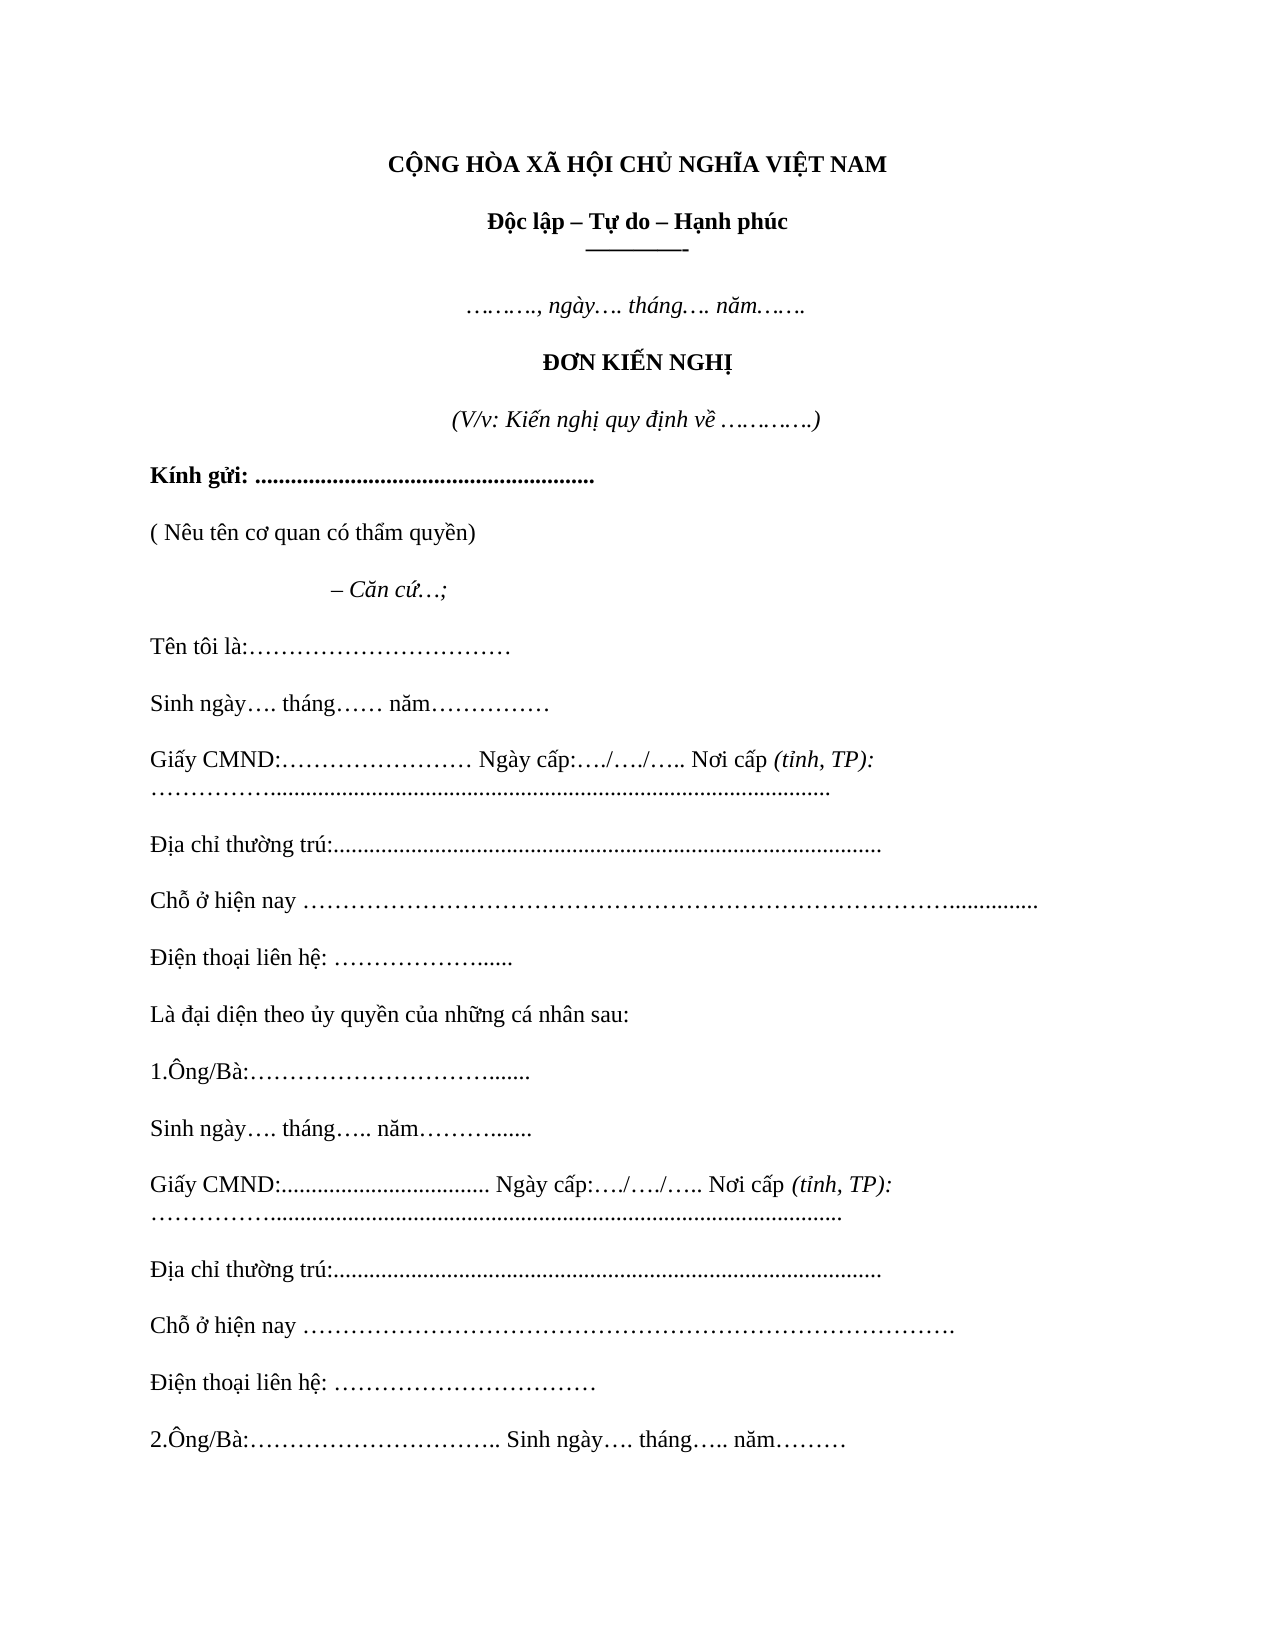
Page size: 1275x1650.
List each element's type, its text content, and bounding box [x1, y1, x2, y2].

text 2.Ông/Bà:………………………….. Sinh ngày…. tháng….. năm……… [150, 1425, 1125, 1453]
text ĐƠN KIẾN NGHỊ [150, 348, 1125, 376]
text Kính gửi: ......................................................... [150, 461, 1125, 489]
text – Căn cứ…; [150, 575, 1125, 603]
text Giấy CMND:…………………… Ngày cấp:…./…./….. Nơi cấp (tỉnh, TP):…………….............................................................................................. [150, 745, 1125, 801]
text Chỗ ở hiện nay ………………………………………………………………………. [150, 1311, 1125, 1339]
text 1.Ông/Bà:…………………………....... [150, 1057, 1125, 1084]
text Giấy CMND:................................... Ngày cấp:…./…./….. Nơi cấp (tỉnh, TP):……………................................................................................................ [150, 1170, 1125, 1226]
text CỘNG HÒA XÃ HỘI CHỦ NGHĨA VIỆT NAM [150, 150, 1125, 178]
text Độc lập – Tự do – Hạnh phúc ————- [150, 207, 1125, 262]
text ………., ngày…. tháng…. năm……. [150, 291, 1125, 319]
text Địa chỉ thường trú:............................................................................................ [150, 830, 1125, 857]
text (V/v: Kiến nghị quy định về ………….) [150, 405, 1125, 432]
text Là đại diện theo ủy quyền của những cá nhân sau: [150, 1000, 1125, 1028]
text Sinh ngày…. tháng….. năm………....... [150, 1113, 1125, 1141]
text Chỗ ở hiện nay ………………………………………………………………………............... [150, 886, 1125, 914]
text Điện thoại liên hệ: …………………………… [150, 1368, 1125, 1396]
text Tên tôi là:…………………………… [150, 632, 1125, 659]
text Điện thoại liên hệ: ………………...... [150, 943, 1125, 971]
text Sinh ngày…. tháng…… năm…………… [150, 688, 1125, 716]
text ( Nêu tên cơ quan có thẩm quyền) [150, 518, 1125, 546]
text Địa chỉ thường trú:............................................................................................ [150, 1255, 1125, 1282]
